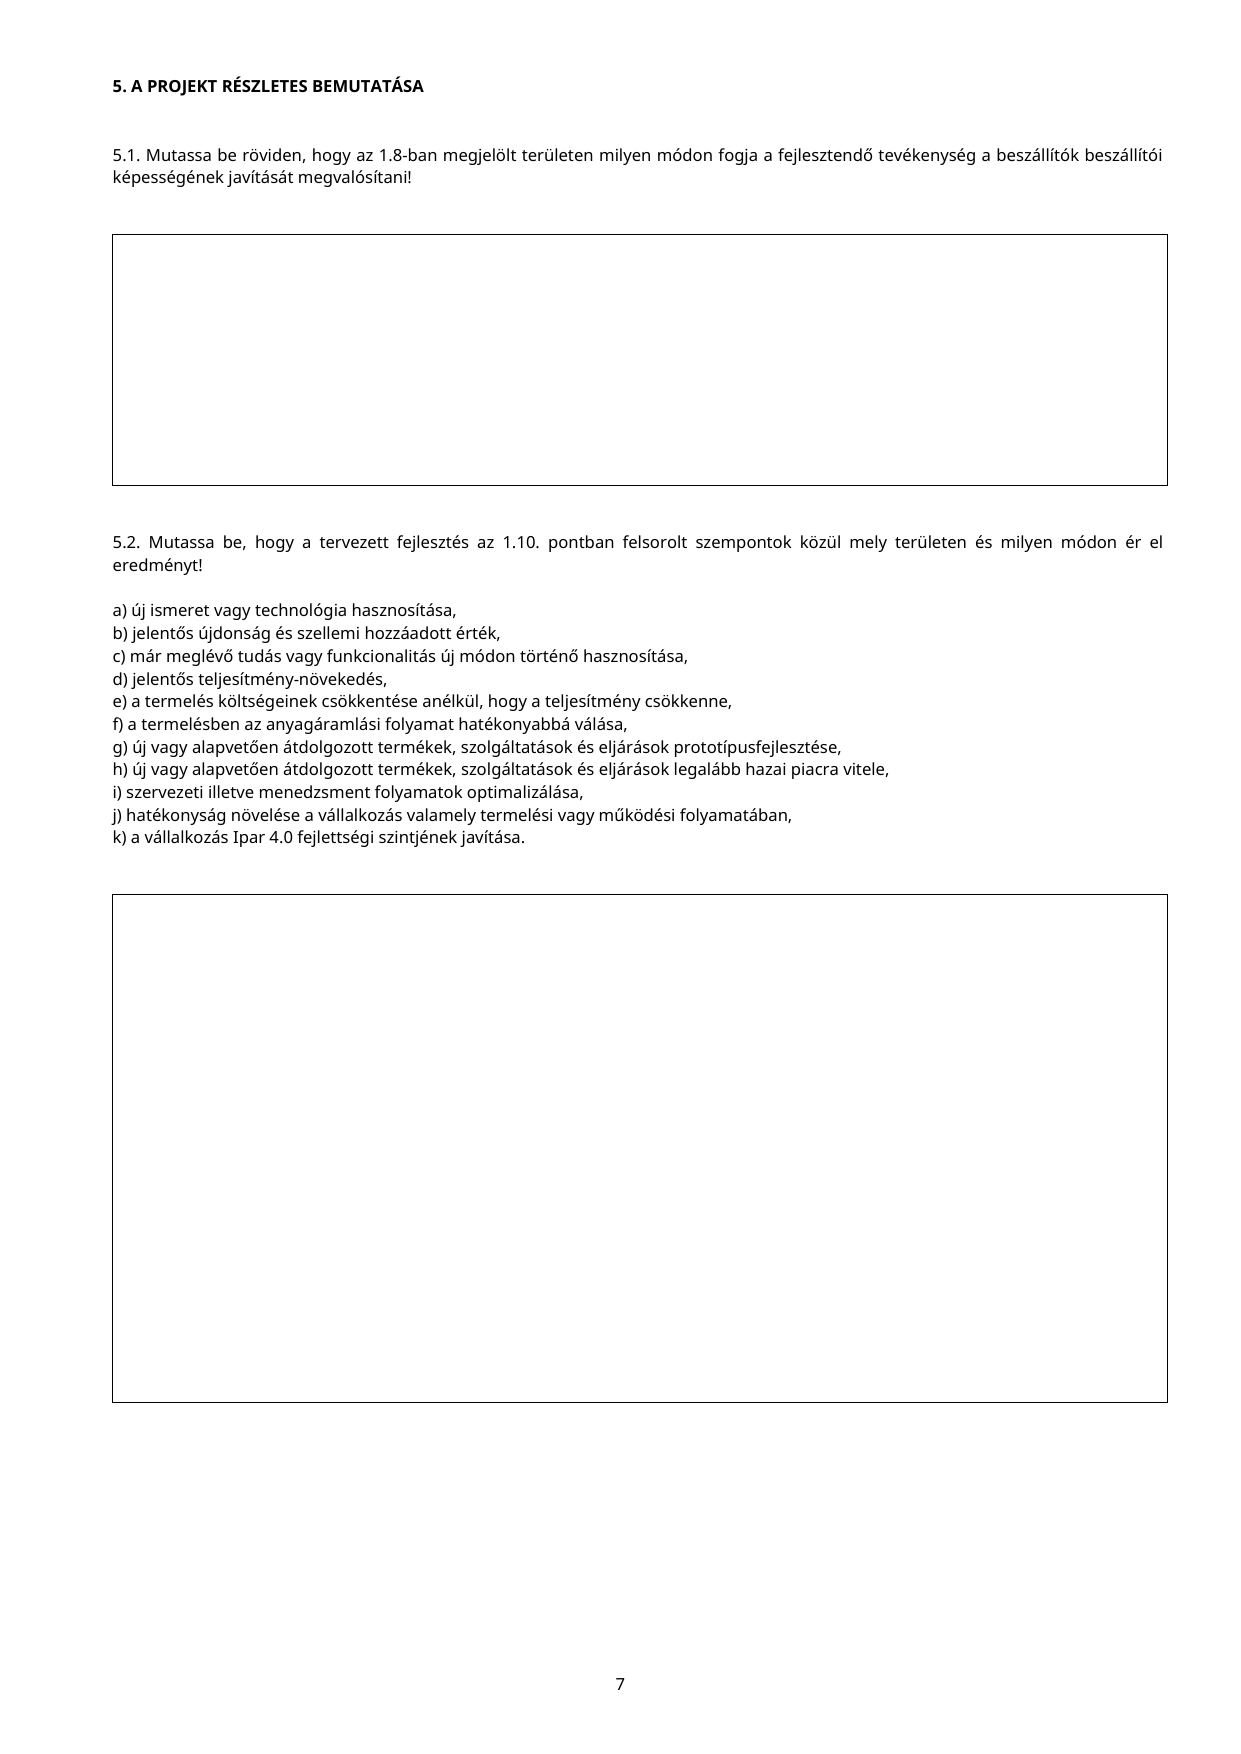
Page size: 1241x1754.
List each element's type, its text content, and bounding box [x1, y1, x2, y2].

text h) új vagy alapvetően átdolgozott termékek, szolgáltatások és eljárások legalább hazai piacra vitele, [112, 758, 1165, 781]
text c) már meglévő tudás vagy funkcionalitás új módon történő hasznosítása, [112, 644, 1165, 667]
text f) a termelésben az anyagáramlási folyamat hatékonyabbá válása, [112, 713, 1165, 735]
text 5.2. Mutassa be, hogy a tervezett fejlesztés az 1.10. pontban felsorolt szempontok közül mely területen és milyen módon ér el eredményt! [112, 531, 1165, 576]
text b) jelentős újdonság és szellemi hozzáadott érték, [112, 622, 1165, 644]
text 5. A PROJEKT RÉSZLETES BEMUTATÁSA [112, 75, 1165, 98]
text a) új ismeret vagy technológia hasznosítása, [112, 599, 1165, 622]
text e) a termelés költségeinek csökkentése anélkül, hogy a teljesítmény csökkenne, [112, 690, 1165, 713]
text g) új vagy alapvetően átdolgozott termékek, szolgáltatások és eljárások prototípusfejlesztése, [112, 735, 1165, 758]
text d) jelentős teljesítmény-növekedés, [112, 667, 1165, 690]
text i) szervezeti illetve menedzsment folyamatok optimalizálása, [112, 781, 1165, 803]
table_header [113, 895, 1167, 1402]
text j) hatékonyság növelése a vállalkozás valamely termelési vagy működési folyamatában, [112, 803, 1165, 826]
text k) a vállalkozás Ipar 4.0 fejlettségi szintjének javítása. [112, 826, 1165, 849]
table_header [113, 235, 1167, 484]
text 5.1. Mutassa be röviden, hogy az 1.8-ban megjelölt területen milyen módon fogja a fejlesztendő tevékenység a beszállítók beszállítói képességének javítását megvalósítani! [112, 143, 1165, 188]
